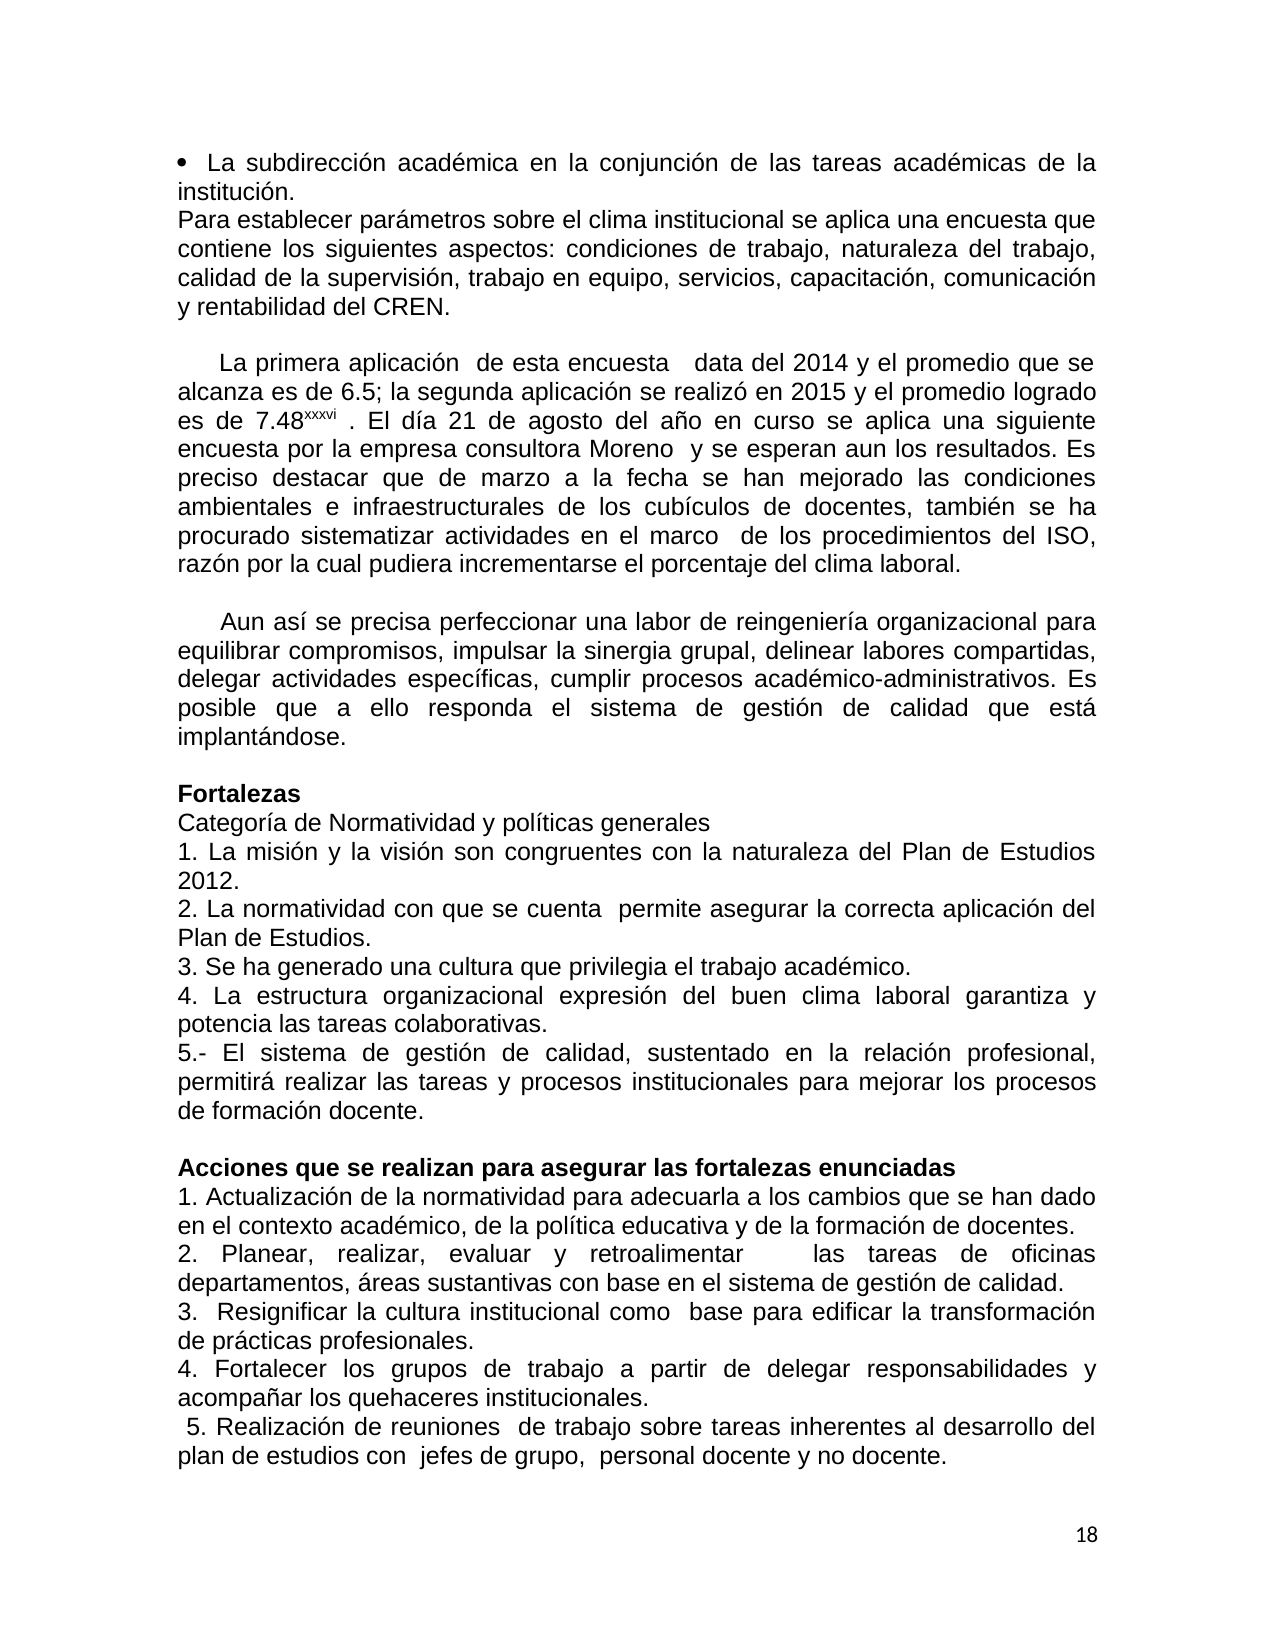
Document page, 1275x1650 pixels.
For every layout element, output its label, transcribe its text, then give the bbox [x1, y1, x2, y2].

text Para establecer parámetros sobre el clima institucional se aplica una encuesta que contiene los siguientes aspectos: condiciones de trabajo, naturaleza del trabajo, calidad de la supervisión, trabajo en equipo, servicios, capacitación, comunicación y rentabilidad del CREN. [177, 205, 1098, 320]
text 5.- El sistema de gestión de calidad, sustentado en la relación profesional, permitirá realizar las tareas y procesos institucionales para mejorar los procesos de formación docente. [177, 1038, 1098, 1124]
list La subdirección académica en la conjunción de las tareas académicas de la institución. [177, 148, 1098, 205]
text 5. Realización de reuniones de trabajo sobre tareas inherentes al desarrollo del plan de estudios con jefes de grupo, personal docente y no docente. [177, 1412, 1098, 1469]
text 2. Planear, realizar, evaluar y retroalimentar las tareas de oficinas departamentos, áreas sustantivas con base en el sistema de gestión de calidad. [177, 1239, 1098, 1297]
text 4. La estructura organizacional expresión del buen clima laboral garantiza y potencia las tareas colaborativas. [177, 981, 1098, 1038]
text 1. La misión y la visión son congruentes con la naturaleza del Plan de Estudios 2012. [177, 837, 1098, 894]
text Fortalezas [177, 779, 1098, 808]
text 1. Actualización de la normatividad para adecuarla a los cambios que se han dado en el contexto académico, de la política educativa y de la formación de docentes. [177, 1182, 1098, 1239]
text La primera aplicación de esta encuesta data del 2014 y el promedio que se alcanza es de 6.5; la segunda aplicación se realizó en 2015 y el promedio logrado es de 7.48 . El día 21 de agosto del año en curso se aplica una siguiente encuesta por la empresa consultora Moreno y se esperan aun los resultados. Es preciso destacar que de marzo a la fecha se han mejorado las condiciones ambientales e infraestructurales de los cubículos de docentes, también se ha procurado sistematizar actividades en el marco de los procedimientos del ISO, razón por la cual pudiera incrementarse el porcentaje del clima laboral. [177, 348, 1098, 578]
text 3. Se ha generado una cultura que privilegia el trabajo académico. [177, 952, 1098, 981]
text 3. Resignificar la cultura institucional como base para edificar la transformación de prácticas profesionales. [177, 1297, 1098, 1354]
text Aun así se precisa perfeccionar una labor de reingeniería organizacional para equilibrar compromisos, impulsar la sinergia grupal, delinear labores compartidas, delegar actividades específicas, cumplir procesos académico-administrativos. Es posible que a ello responda el sistema de gestión de calidad que está implantándose. [177, 607, 1098, 751]
text Acciones que se realizan para asegurar las fortalezas enunciadas [177, 1153, 1098, 1182]
text 4. Fortalecer los grupos de trabajo a partir de delegar responsabilidades y acompañar los quehaceres institucionales. [177, 1354, 1098, 1412]
text 2. La normatividad con que se cuenta permite asegurar la correcta aplicación del Plan de Estudios. [177, 894, 1098, 952]
text Categoría de Normatividad y políticas generales [177, 808, 1098, 837]
